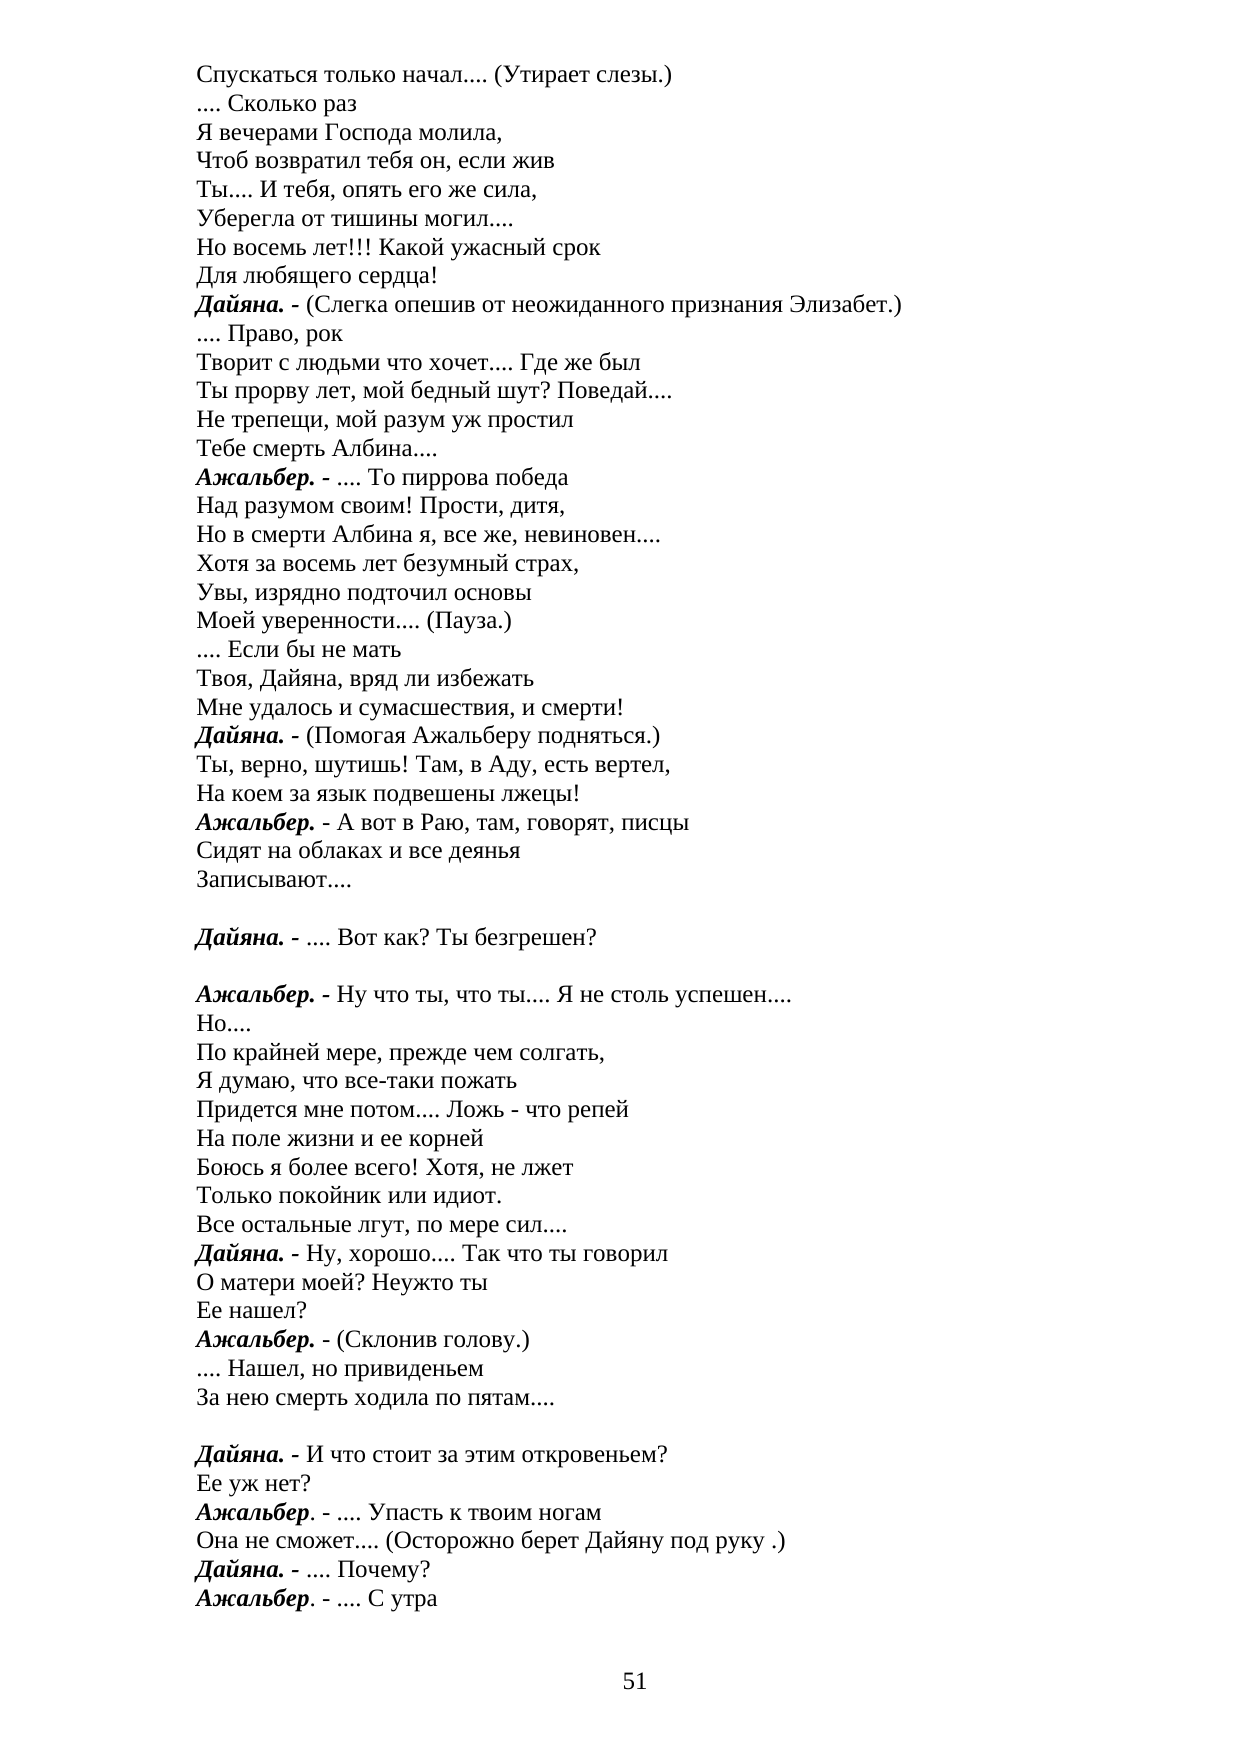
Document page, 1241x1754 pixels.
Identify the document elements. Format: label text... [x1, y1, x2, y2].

text За нею смерть ходила по пятам.... [177, 1382, 1152, 1410]
text .... Сколько раз [177, 88, 1152, 117]
text Уберегла от тишины могил.... [177, 203, 1152, 232]
text Я вечерами Господа молила, [177, 117, 1152, 145]
text Ты, верно, шутишь! Там, в Аду, есть вертел, [177, 749, 1152, 778]
text Ты прорву лет, мой бедный шут? Поведай.... [177, 375, 1152, 404]
text Но.... [177, 1008, 1152, 1037]
text Но восемь лет!!! Какой ужасный срок [177, 232, 1152, 260]
text Твоя, Дайяна, вряд ли избежать [177, 663, 1152, 692]
text Боюсь я более всего! Хотя, не лжет [177, 1152, 1152, 1180]
text Не трепещи, мой разум уж простил [177, 404, 1152, 433]
text Ажальбер. - (Склонив голову.) [177, 1324, 1152, 1353]
text Я думаю, что все-таки пожать [177, 1065, 1152, 1094]
text Все остальные лгут, по мере сил.... [177, 1209, 1152, 1238]
text Ее уж нет? [177, 1468, 1152, 1497]
text Ажальбер. - .... С утра [177, 1583, 1152, 1612]
text Дайяна. - (Слегка опешив от неожиданного признания Элизабет.) [177, 289, 1152, 318]
text Для любящего сердца! [177, 260, 1152, 289]
text Ты.... И тебя, опять его же сила, [177, 174, 1152, 203]
text По крайней мере, прежде чем солгать, [177, 1037, 1152, 1065]
text Тебе смерть Албина.... [177, 433, 1152, 462]
text О матери моей? Неужто ты [177, 1267, 1152, 1295]
text Дайяна. - (Помогая Ажальберу подняться.) [177, 720, 1152, 749]
text Чтоб возвратил тебя он, если жив [177, 145, 1152, 174]
text Ее нашел? [177, 1295, 1152, 1324]
text .... Нашел, но привиденьем [177, 1353, 1152, 1382]
text Хотя за восемь лет безумный страх, [177, 548, 1152, 577]
text Дайяна. - .... Вот как? Ты безгрешен? [177, 922, 1152, 950]
text .... Если бы не мать [177, 634, 1152, 663]
text Моей уверенности.... (Пауза.) [177, 605, 1152, 634]
text На поле жизни и ее корней [177, 1123, 1152, 1152]
text .... Право, рок [177, 318, 1152, 347]
text На коем за язык подвешены лжецы! [177, 778, 1152, 807]
text Дайяна. - Ну, хорошо.... Так что ты говорил [177, 1238, 1152, 1267]
text Придется мне потом.... Ложь - что репей [177, 1094, 1152, 1123]
text Ажальбер. - .... Упасть к твоим ногам [177, 1497, 1152, 1525]
text Ажальбер. - .... То пиррова победа [177, 462, 1152, 490]
text Дайяна. - И что стоит за этим откровеньем? [177, 1439, 1152, 1468]
text Ажальбер. - Ну что ты, что ты.... Я не столь успешен.... [177, 979, 1152, 1008]
text Она не сможет.... (Осторожно берет Дайяну под руку .) [177, 1525, 1152, 1554]
text Только покойник или идиот. [177, 1180, 1152, 1209]
text Записывают.... [177, 864, 1152, 893]
text Творит с людьми что хочет.... Где же был [177, 347, 1152, 375]
text Над разумом своим! Прости, дитя, [177, 490, 1152, 519]
text Сидят на облаках и все деянья [177, 835, 1152, 864]
text Но в смерти Албина я, все же, невиновен.... [177, 519, 1152, 548]
text Спускаться только начал.... (Утирает слезы.) [177, 59, 1152, 88]
text Дайяна. - .... Почему? [177, 1554, 1152, 1583]
text Увы, изрядно подточил основы [177, 577, 1152, 605]
text Ажальбер. - А вот в Раю, там, говорят, писцы [177, 807, 1152, 835]
text Мне удалось и сумасшествия, и смерти! [177, 692, 1152, 720]
